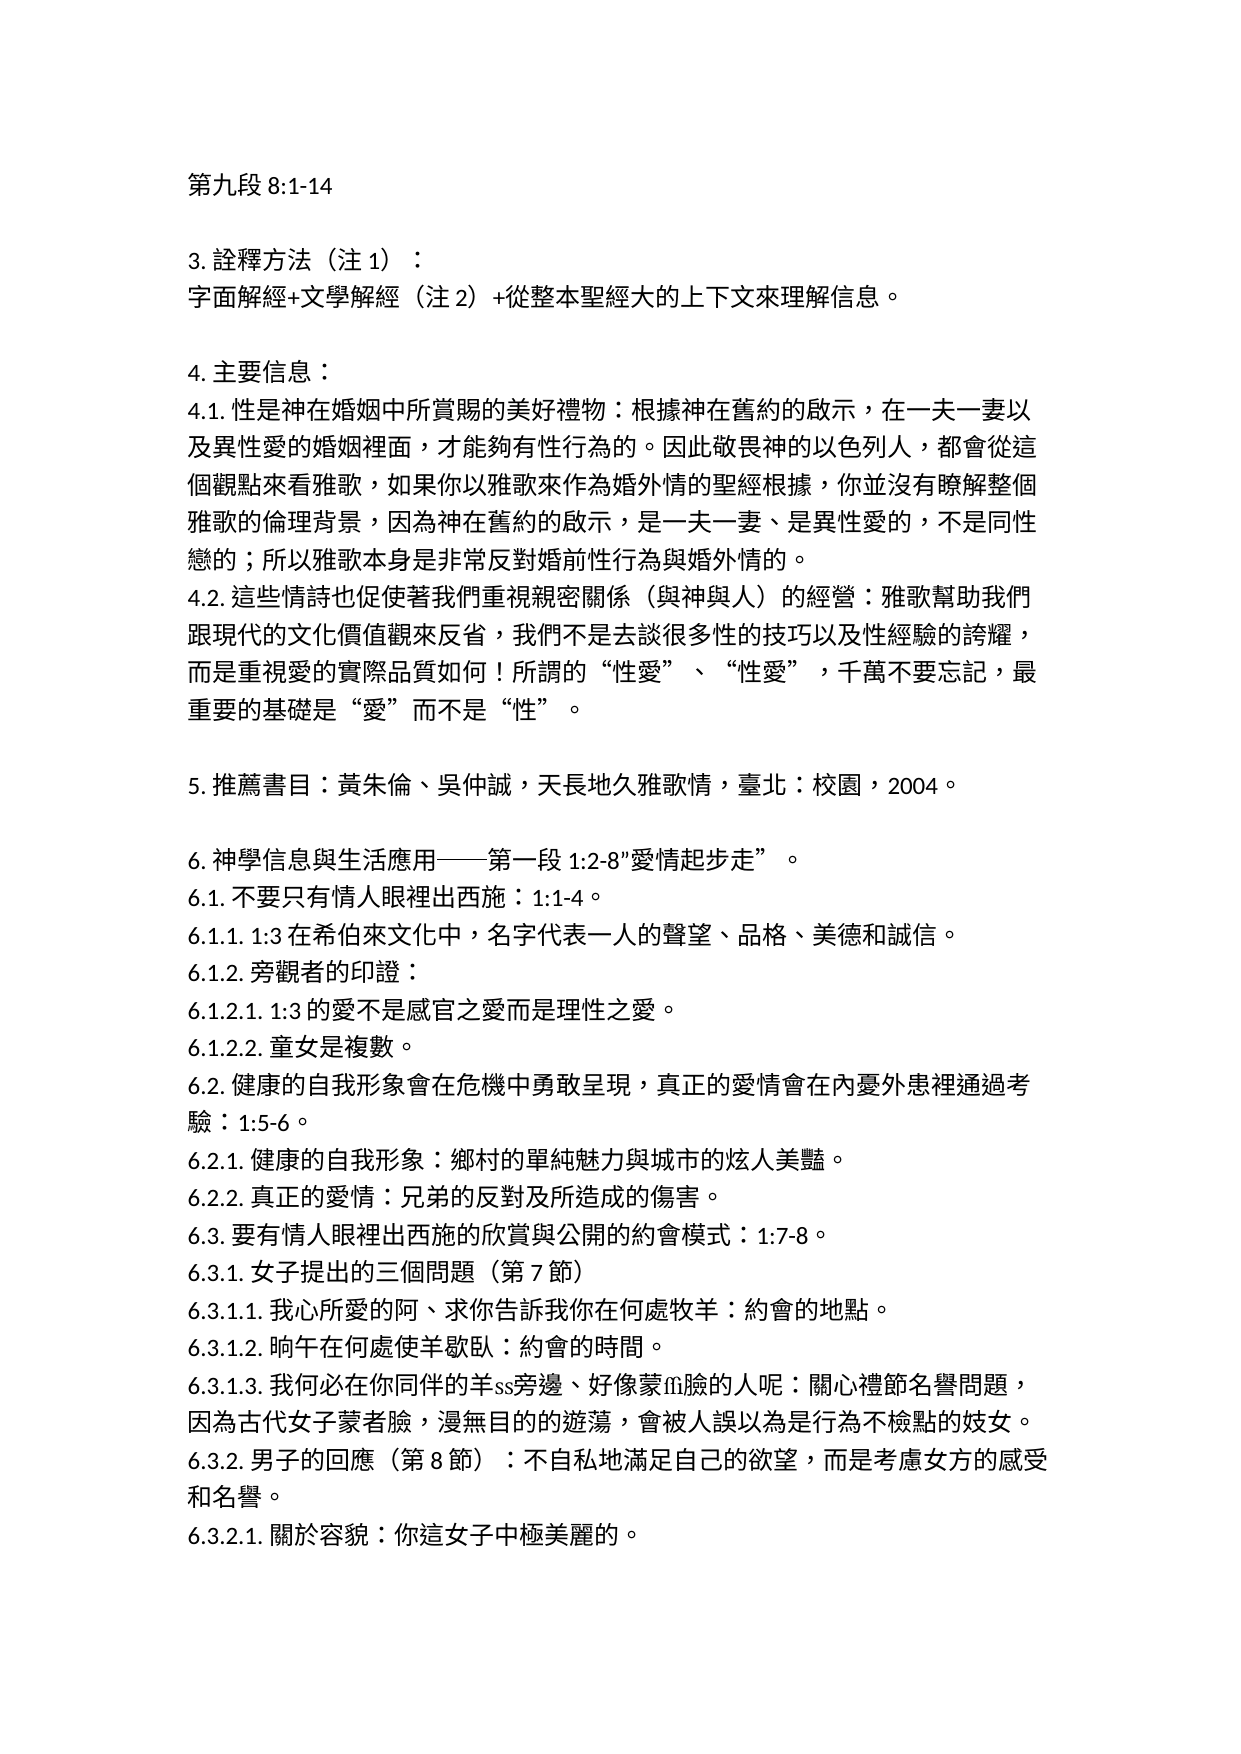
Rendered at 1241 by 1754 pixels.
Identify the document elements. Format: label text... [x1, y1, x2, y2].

text 6.1.2.1. 1:3的愛不是感官之愛而是理性之愛。 [187, 989, 1053, 1027]
text 4. 主要信息： [187, 352, 1053, 389]
text 6. 神學信息與生活應用──第一段1:2-8”愛情起步走”。 [187, 839, 1053, 877]
text 6.1.1. 1:3在希伯來文化中，名字代表一人的聲望、品格、美德和誠信。 [187, 914, 1053, 952]
text 第九段8:1-14 [187, 164, 1053, 202]
text 3. 詮釋方法（注1）： [187, 239, 1053, 277]
text 6.3.2.1. 關於容貌：你這女子中極美麗的。 [187, 1514, 1053, 1552]
text 6.3.1.1. 我心所愛的阿、求你告訴我你在何處牧羊：約會的地點。 [187, 1289, 1053, 1327]
text 6.3.1. 女子提出的三個問題（第7節） [187, 1252, 1053, 1289]
text 4.1. 性是神在婚姻中所賞賜的美好禮物：根據神在舊約的啟示，在一夫一妻以及異性愛的婚姻裡面，才能夠有性行為的。因此敬畏神的以色列人，都會從這個觀點來看雅歌，如果你以雅歌來作為婚外情的聖經根據，你並沒有瞭解整個雅歌的倫理背景，因為神在舊約的啟示，是一夫一妻、是異性愛的，不是同性戀的；所以雅歌本身是非常反對婚前性行為與婚外情的。 [187, 389, 1053, 577]
text 6.3.1.2. 晌午在何處使羊歇臥：約會的時間。 [187, 1327, 1053, 1364]
text 6.3.2. 男子的回應（第8節）：不自私地滿足自己的欲望，而是考慮女方的感受和名譽。 [187, 1439, 1053, 1514]
text 6.1.2.2. 童女是複數。 [187, 1027, 1053, 1064]
text 6.3.1.3. 我何必在你同伴的羊旁邊、好像蒙臉的人呢：關心禮節名譽問題，因為古代女子蒙者臉，漫無目的的遊蕩，會被人誤以為是行為不檢點的妓女。 [187, 1364, 1053, 1439]
text 6.2. 健康的自我形象會在危機中勇敢呈現，真正的愛情會在內憂外患裡通過考驗：1:5-6。 [187, 1064, 1053, 1139]
text 6.1. 不要只有情人眼裡出西施：1:1-4。 [187, 877, 1053, 914]
text 6.3. 要有情人眼裡出西施的欣賞與公開的約會模式：1:7-8。 [187, 1214, 1053, 1252]
text 6.1.2. 旁觀者的印證： [187, 952, 1053, 989]
text 6.2.2. 真正的愛情：兄弟的反對及所造成的傷害。 [187, 1177, 1053, 1214]
text 6.2.1. 健康的自我形象：鄉村的單純魅力與城市的炫人美豔。 [187, 1139, 1053, 1177]
text 5. 推薦書目：黃朱倫、吳仲誠，天長地久雅歌情，臺北：校園，2004。 [187, 764, 1053, 802]
text 字面解經+文學解經（注2）+從整本聖經大的上下文來理解信息。 [187, 277, 1053, 314]
text 4.2. 這些情詩也促使著我們重視親密關係（與神與人）的經營：雅歌幫助我們跟現代的文化價值觀來反省，我們不是去談很多性的技巧以及性經驗的誇耀，而是重視愛的實際品質如何！所謂的“性愛”、“性愛”，千萬不要忘記，最重要的基礎是“愛”而不是“性”。 [187, 577, 1053, 727]
